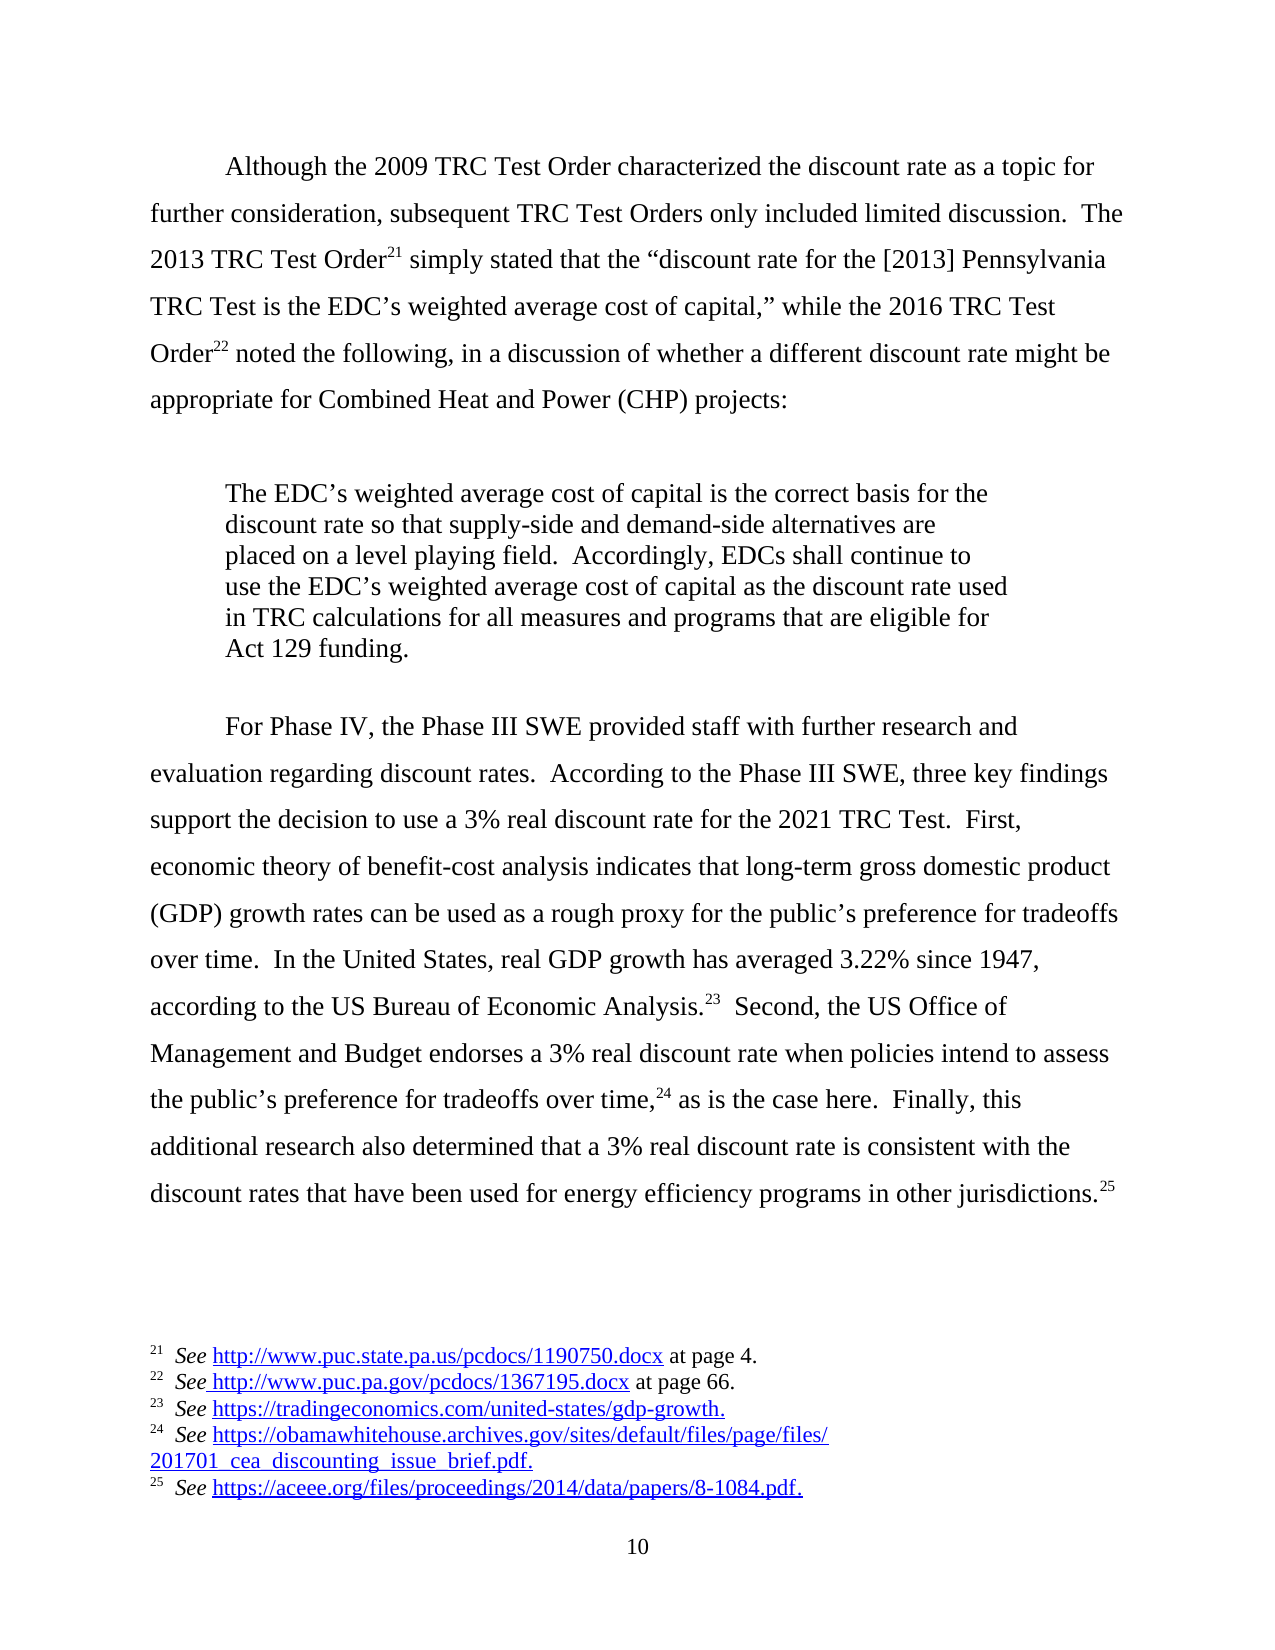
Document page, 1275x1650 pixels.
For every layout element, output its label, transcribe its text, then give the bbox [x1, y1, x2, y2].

text Although the 2009 TRC Test Order characterized the discount rate as a topic for further consideration, subsequent TRC Test Orders only included limited discussion. The 2013 TRC Test Order simply stated that the “discount rate for the [2013] Pennsylvania TRC Test is the EDC’s weighted average cost of capital,” while the 2016 TRC Test Order noted the following, in a discussion of whether a different discount rate might be appropriate for Combined Heat and Power (CHP) projects: [150, 150, 1125, 414]
text For Phase IV, the Phase III SWE provided staff with further research and evaluation regarding discount rates. According to the Phase III SWE, three key findings support the decision to use a 3% real discount rate for the 2021 TRC Test. First, economic theory of benefit-cost analysis indicates that long-term gross domestic product (GDP) growth rates can be used as a rough proxy for the public’s preference for tradeoffs over time. In the United States, real GDP growth has averaged 3.22% since 1947, according to the US Bureau of Economic Analysis. Second, the US Office of Management and Budget endorses a 3% real discount rate when policies intend to assess the public’s preference for tradeoffs over time, as is the case here. Finally, this additional research also determined that a 3% real discount rate is consistent with the discount rates that have been used for energy efficiency programs in other jurisdictions. [150, 710, 1125, 1208]
text The EDC’s weighted average cost of capital is the correct basis for the discount rate so that supply-side and demand-side alternatives are placed on a level playing field. Accordingly, EDCs shall continue to use the EDC’s weighted average cost of capital as the discount rate used in TRC calculations for all measures and programs that are eligible for Act 129 funding. [225, 477, 1012, 663]
